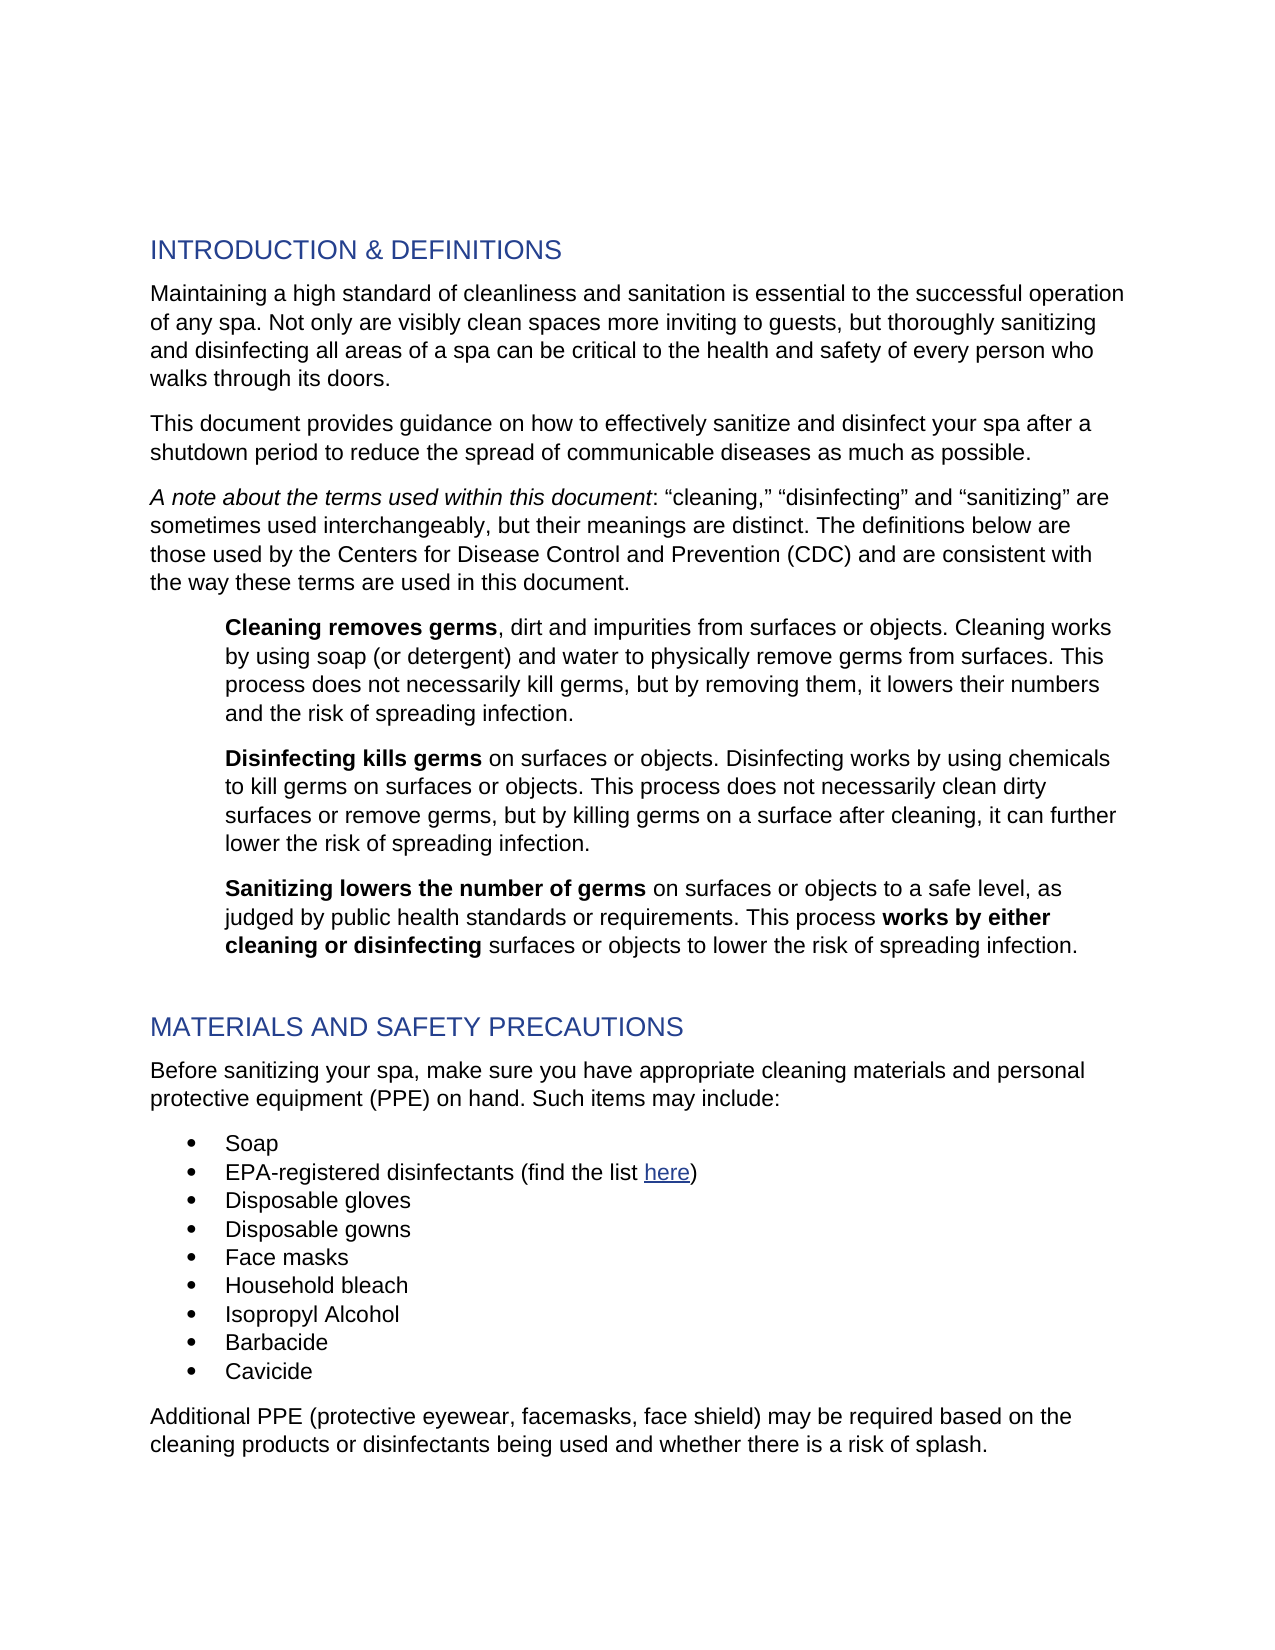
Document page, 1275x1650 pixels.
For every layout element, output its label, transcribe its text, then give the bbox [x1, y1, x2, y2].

list Isopropyl Alcohol [187, 1301, 1125, 1327]
text Maintaining a high standard of cleanliness and sanitation is essential to the successful operation of any spa. Not only are visibly clean spaces more inviting to guests, but thoroughly sanitizing and disinfecting all areas of a spa can be critical to the health and safety of every person who walks through its doors. [150, 280, 1125, 392]
list Soap [187, 1130, 1125, 1157]
text A note about the terms used within this document: “cleaning,” “disinfecting” and “sanitizing” are sometimes used interchangeably, but their meanings are distinct. The definitions below are those used by the Centers for Disease Control and Prevention (CDC) and are consistent with the way these terms are used in this document. [150, 484, 1125, 596]
list Disposable gloves [187, 1187, 1125, 1213]
text Before sanitizing your spa, make sure you have appropriate cleaning materials and personal protective equipment (PPE) on hand. Such items may include: [150, 1057, 1125, 1112]
list Cavicide [187, 1358, 1125, 1384]
list Disposable gowns [187, 1216, 1125, 1242]
text Additional PPE (protective eyewear, facemasks, face shield) may be required based on the cleaning products or disinfectants being used and whether there is a risk of splash. [150, 1403, 1125, 1458]
text Disinfecting kills germs on surfaces or objects. Disinfecting works by using chemicals to kill germs on surfaces or objects. This process does not necessarily clean dirty surfaces or remove germs, but by killing germs on a surface after cleaning, it can further lower the risk of spreading infection. [225, 745, 1125, 856]
list EPA-registered disinfectants (find the list here) [187, 1159, 1125, 1185]
subtitle Materials and Safety Precautions [150, 1011, 1125, 1042]
list Face masks [187, 1244, 1125, 1270]
text Sanitizing lowers the number of germs on surfaces or objects to a safe level, as judged by public health standards or requirements. This process works by either cleaning or disinfecting surfaces or objects to lower the risk of spreading infection. [225, 875, 1125, 958]
list Barbacide [187, 1329, 1125, 1356]
text Cleaning removes germs, dirt and impurities from surfaces or objects. Cleaning works by using soap (or detergent) and water to physically remove germs from surfaces. This process does not necessarily kill germs, but by removing them, it lowers their numbers and the risk of spreading infection. [225, 614, 1125, 726]
text This document provides guidance on how to effectively sanitize and disinfect your spa after a shutdown period to reduce the spread of communicable diseases as much as possible. [150, 410, 1125, 465]
list Household bleach [187, 1272, 1125, 1299]
subtitle Introduction & Definitions [150, 234, 1125, 265]
